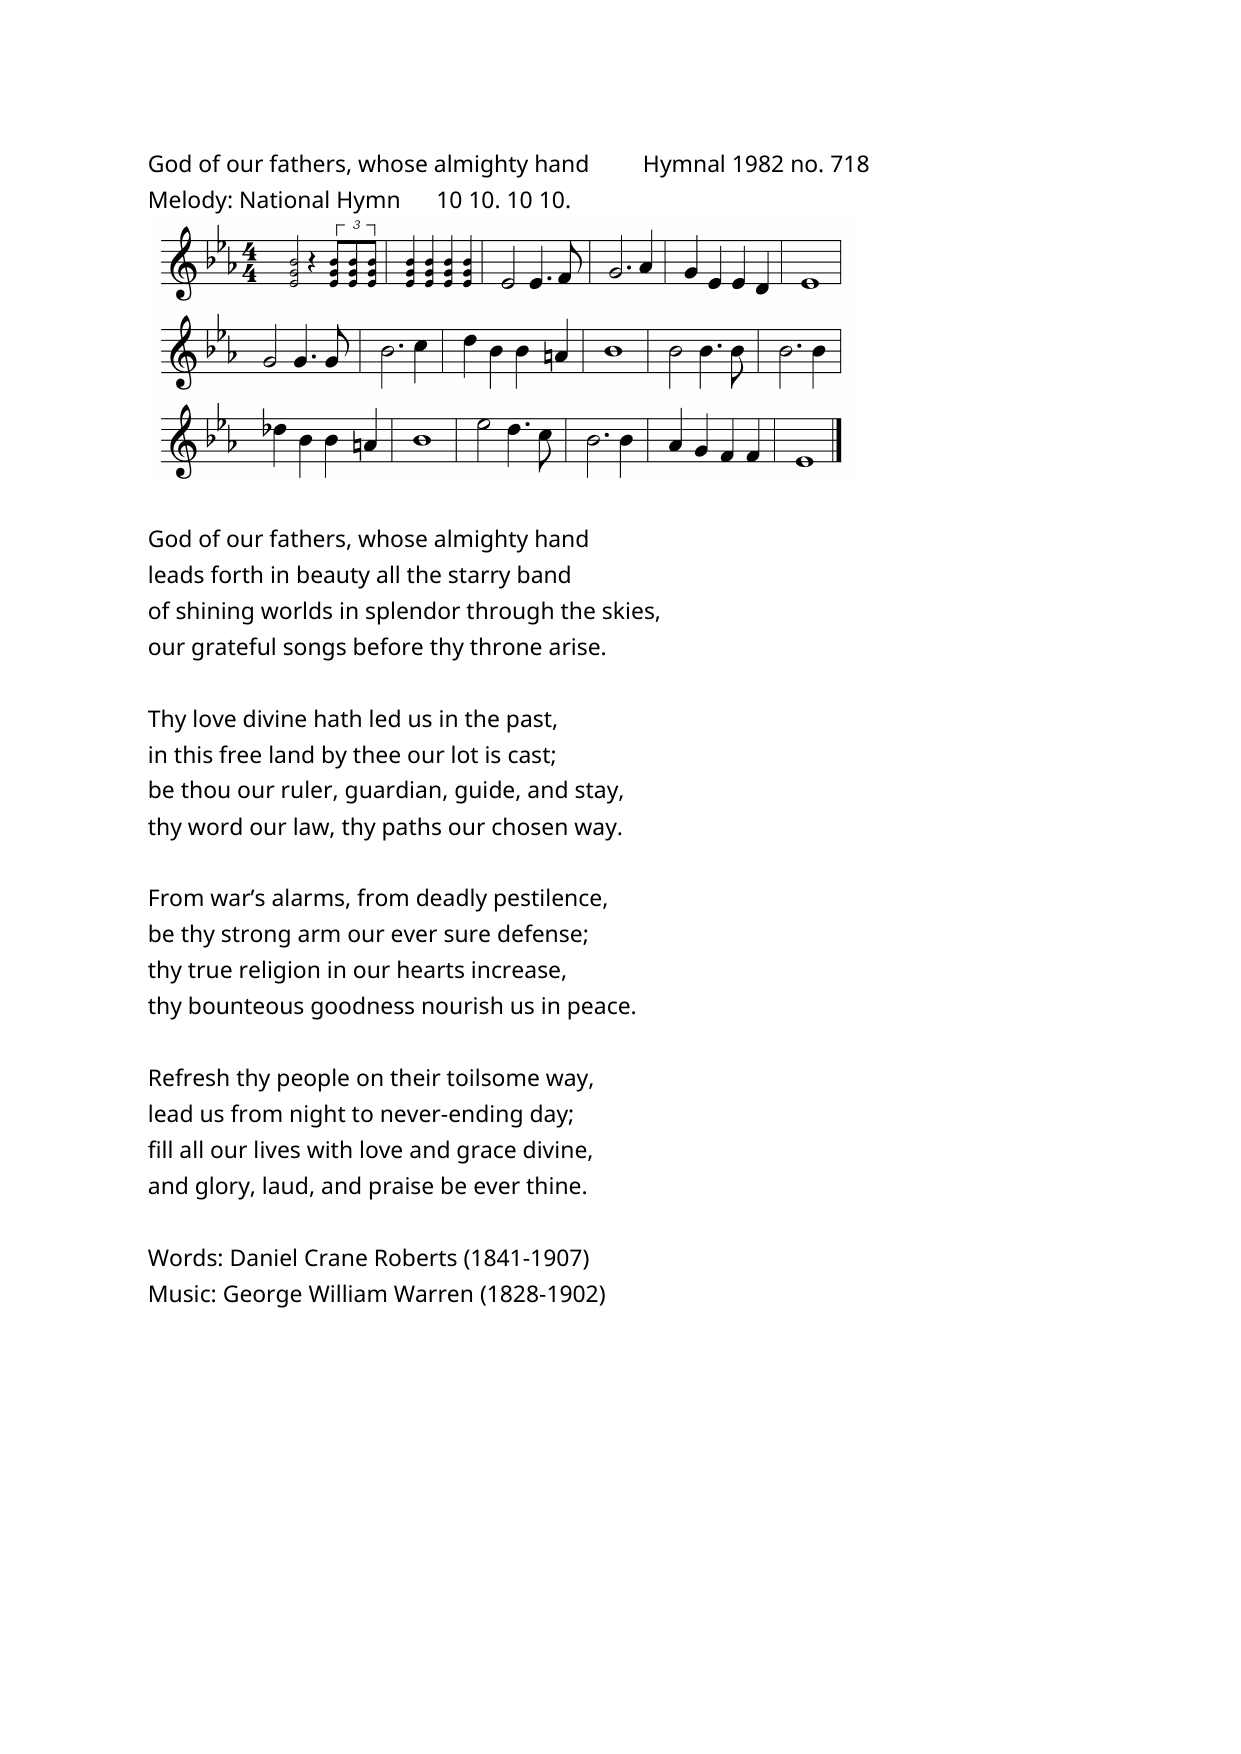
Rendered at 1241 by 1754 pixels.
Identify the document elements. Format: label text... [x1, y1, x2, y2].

text thy true religion in our hearts increase, [148, 954, 1093, 985]
picture [147, 397, 857, 483]
picture [147, 308, 857, 394]
text Words: Daniel Crane Roberts (1841-1907) [148, 1242, 1093, 1273]
text Refresh thy people on their toilsome way, [148, 1062, 1093, 1093]
text of shining worlds in splendor through the skies, [148, 595, 1093, 626]
text our grateful songs before thy throne arise. [148, 631, 1093, 662]
text lead us from night to never-ending day; [148, 1098, 1093, 1129]
text and glory, laud, and praise be ever thine. [148, 1170, 1093, 1201]
text Melody: National Hymn 10 10. 10 10. [148, 183, 1093, 215]
text be thy strong arm our ever sure defense; [148, 918, 1093, 949]
text thy bounteous goodness nourish us in peace. [148, 990, 1093, 1021]
text fill all our lives with love and grace divine, [148, 1134, 1093, 1165]
text Thy love divine hath led us in the past, [148, 703, 1093, 734]
text God of our fathers, whose almighty hand [148, 523, 1093, 554]
text in this free land by thee our lot is cast; [148, 738, 1093, 770]
text From war’s alarms, from deadly pestilence, [148, 882, 1093, 913]
text God of our fathers, whose almighty hand Hymnal 1982 no. 718 [148, 148, 1093, 179]
text Music: George William Warren (1828-1902) [148, 1278, 1093, 1309]
text be thou our ruler, guardian, guide, and stay, [148, 774, 1093, 806]
text leads forth in beauty all the starry band [148, 559, 1093, 590]
text thy word our law, thy paths our chosen way. [148, 810, 1093, 842]
picture [147, 219, 857, 305]
